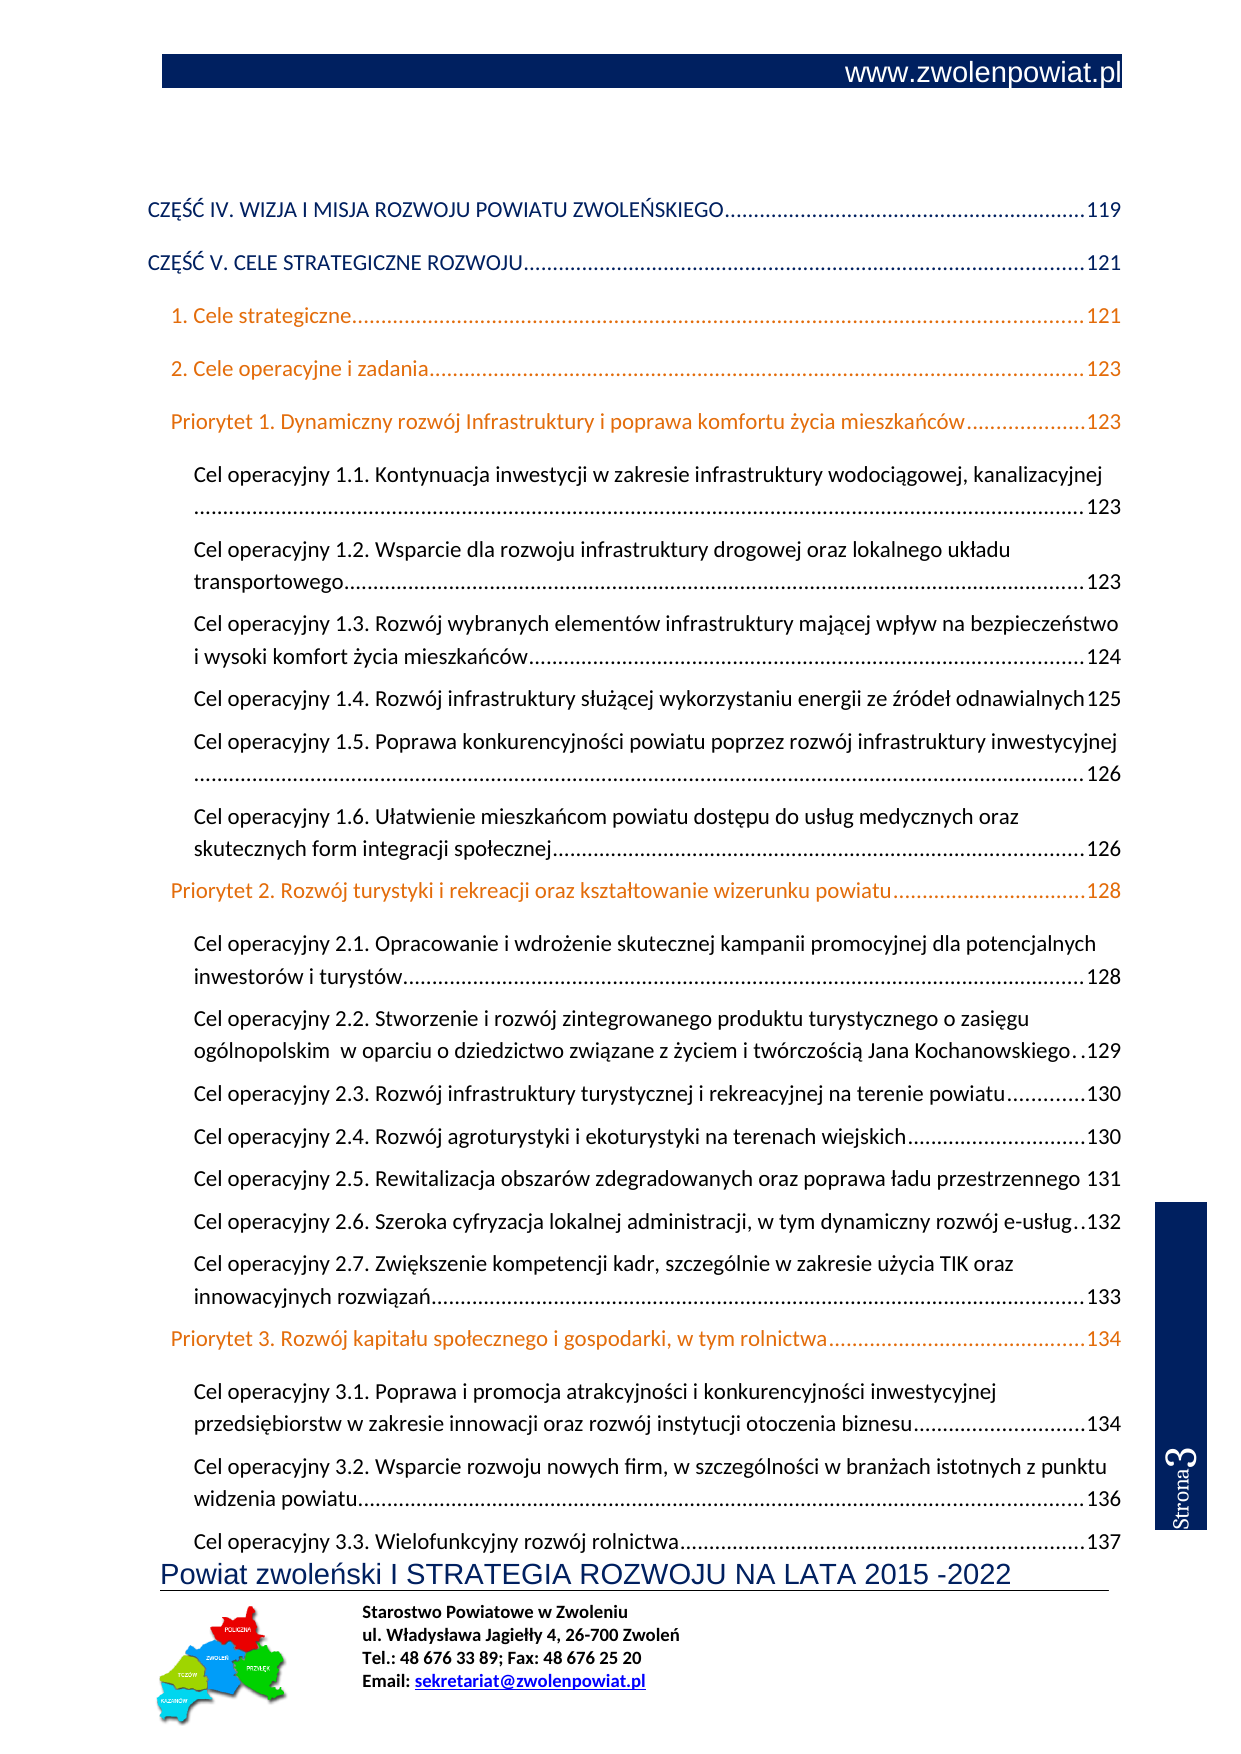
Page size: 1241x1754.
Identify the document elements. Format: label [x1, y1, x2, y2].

picture [150, 1601, 291, 1726]
